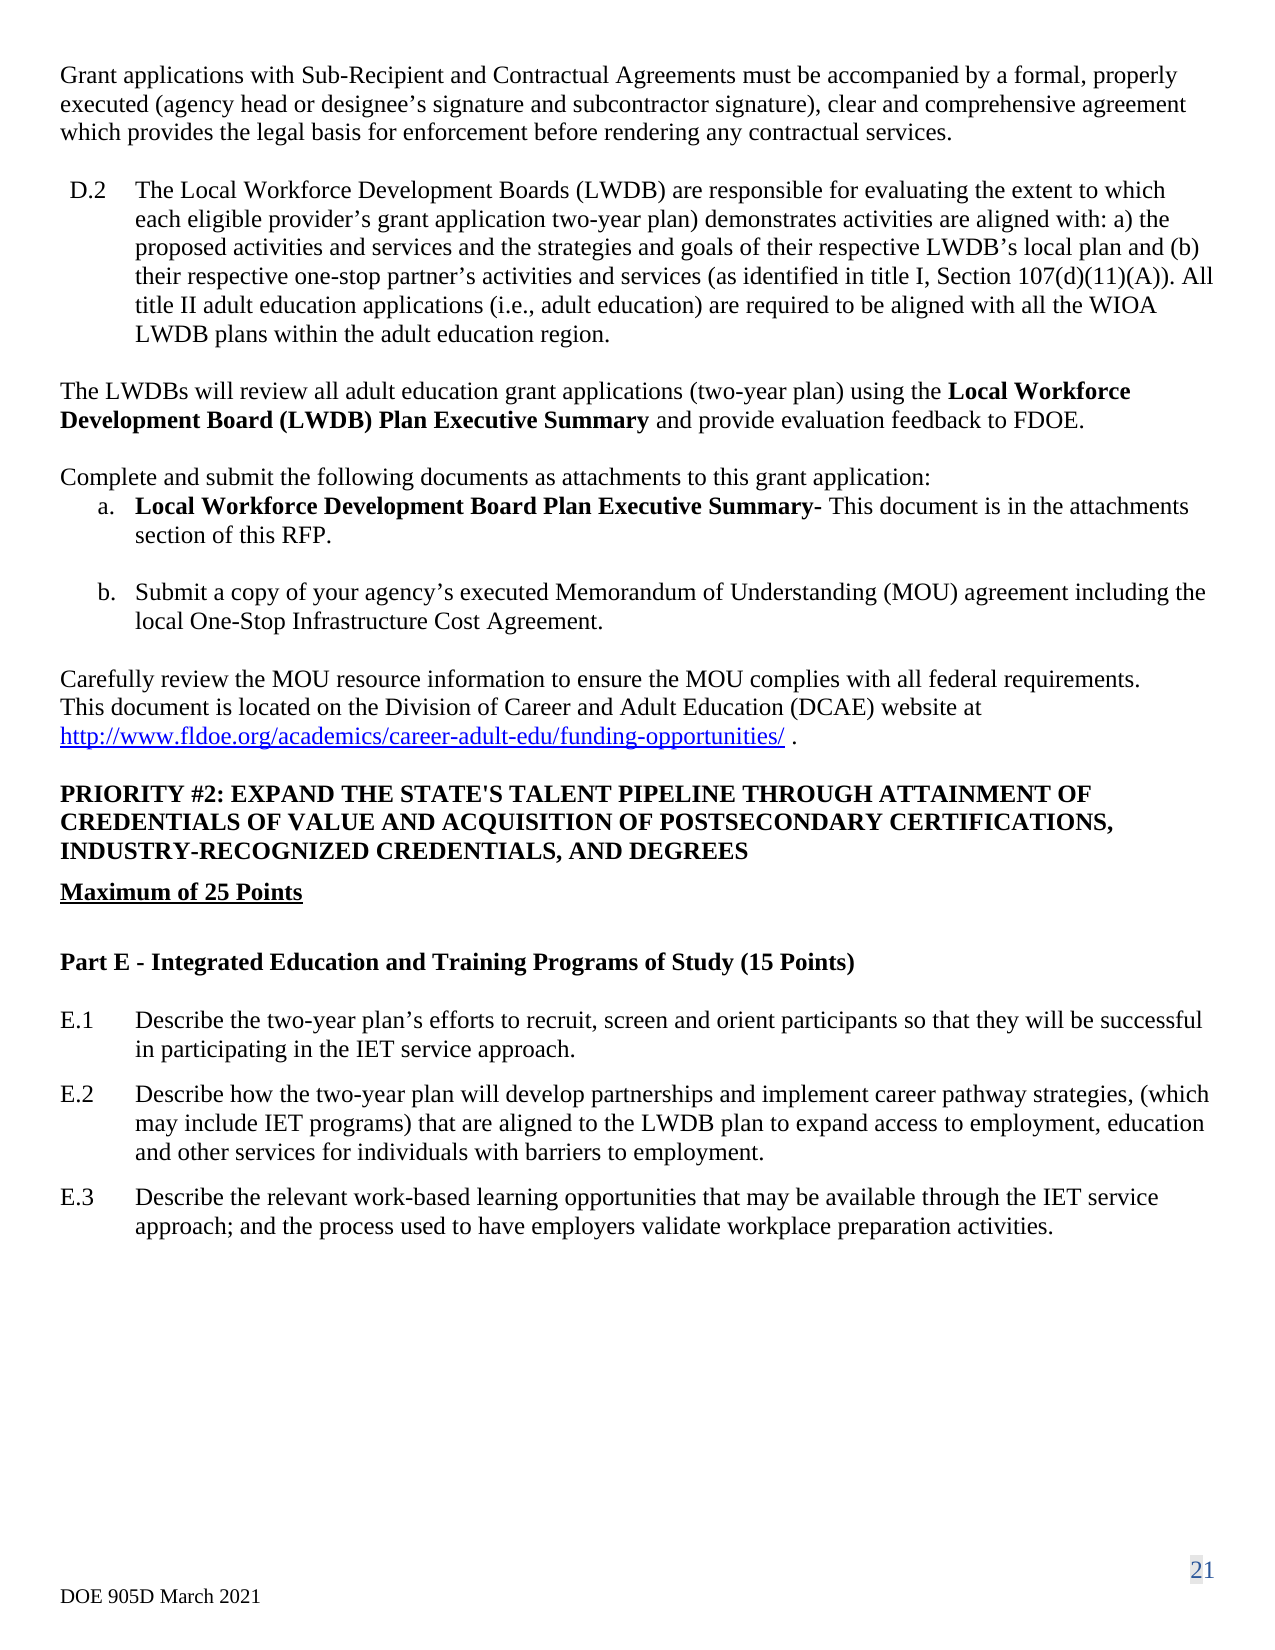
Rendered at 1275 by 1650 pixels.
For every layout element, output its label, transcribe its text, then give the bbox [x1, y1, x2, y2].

text E.3 Describe the relevant work-based learning opportunities that may be available through the IET service approach; and the process used to have employers validate workplace preparation activities. [60, 1182, 1215, 1239]
list Local Workforce Development Board Plan Executive Summary- This document is in the attachments section of this RFP. [97, 491, 1215, 549]
text Maximum of 25 Points [60, 877, 1215, 906]
text Complete and submit the following documents as attachments to this grant application: [60, 462, 1215, 491]
text Grant applications with Sub-Recipient and Contractual Agreements must be accompanied by a formal, properly executed (agency head or designee’s signature and subcontractor signature), clear and comprehensive agreement which provides the legal basis for enforcement before rendering any contractual services. [60, 60, 1215, 146]
text E.1 Describe the two-year plan’s efforts to recruit, screen and orient participants so that they will be successful in participating in the IET service approach. [60, 1005, 1215, 1062]
list Submit a copy of your agency’s executed Memorandum of Understanding (MOU) agreement including the local One-Stop Infrastructure Cost Agreement. [97, 577, 1215, 635]
text The LWDBs will review all adult education grant applications (two-year plan) using the Local Workforce [60, 376, 1215, 405]
text This document is located on the Division of Career and Adult Education (DCAE) website at http://www.fldoe.org/academics/career-adult-edu/funding-opportunities/ . [60, 692, 1215, 750]
text Development Board (LWDB) Plan Executive Summary and provide evaluation feedback to FDOE. [60, 405, 1215, 434]
text Carefully review the MOU resource information to ensure the MOU complies with all federal requirements. [60, 664, 1215, 692]
text PRIORITY #2: EXPAND THE STATE'S TALENT PIPELINE THROUGH ATTAINMENT OF CREDENTIALS OF VALUE AND ACQUISITION OF POSTSECONDARY CERTIFICATIONS, INDUSTRY-RECOGNIZED CREDENTIALS, AND DEGREES [60, 779, 1215, 865]
text E.2 Describe how the two-year plan will develop partnerships and implement career pathway strategies, (which may include IET programs) that are aligned to the LWDB plan to expand access to employment, education and other services for individuals with barriers to employment. [60, 1079, 1215, 1165]
text Part E - Integrated Education and Training Programs of Study (15 Points) [60, 947, 1215, 976]
text D.2 The Local Workforce Development Boards (LWDB) are responsible for evaluating the extent to which each eligible provider’s grant application two-year plan) demonstrates activities are aligned with: a) the proposed activities and services and the strategies and goals of their respective LWDB’s local plan and (b) their respective one-stop partner’s activities and services (as identified in title I, Section 107(d)(11)(A)). All title II adult education applications (i.e., adult education) are required to be aligned with all the WIOA LWDB plans within the adult education region. [69, 175, 1215, 347]
